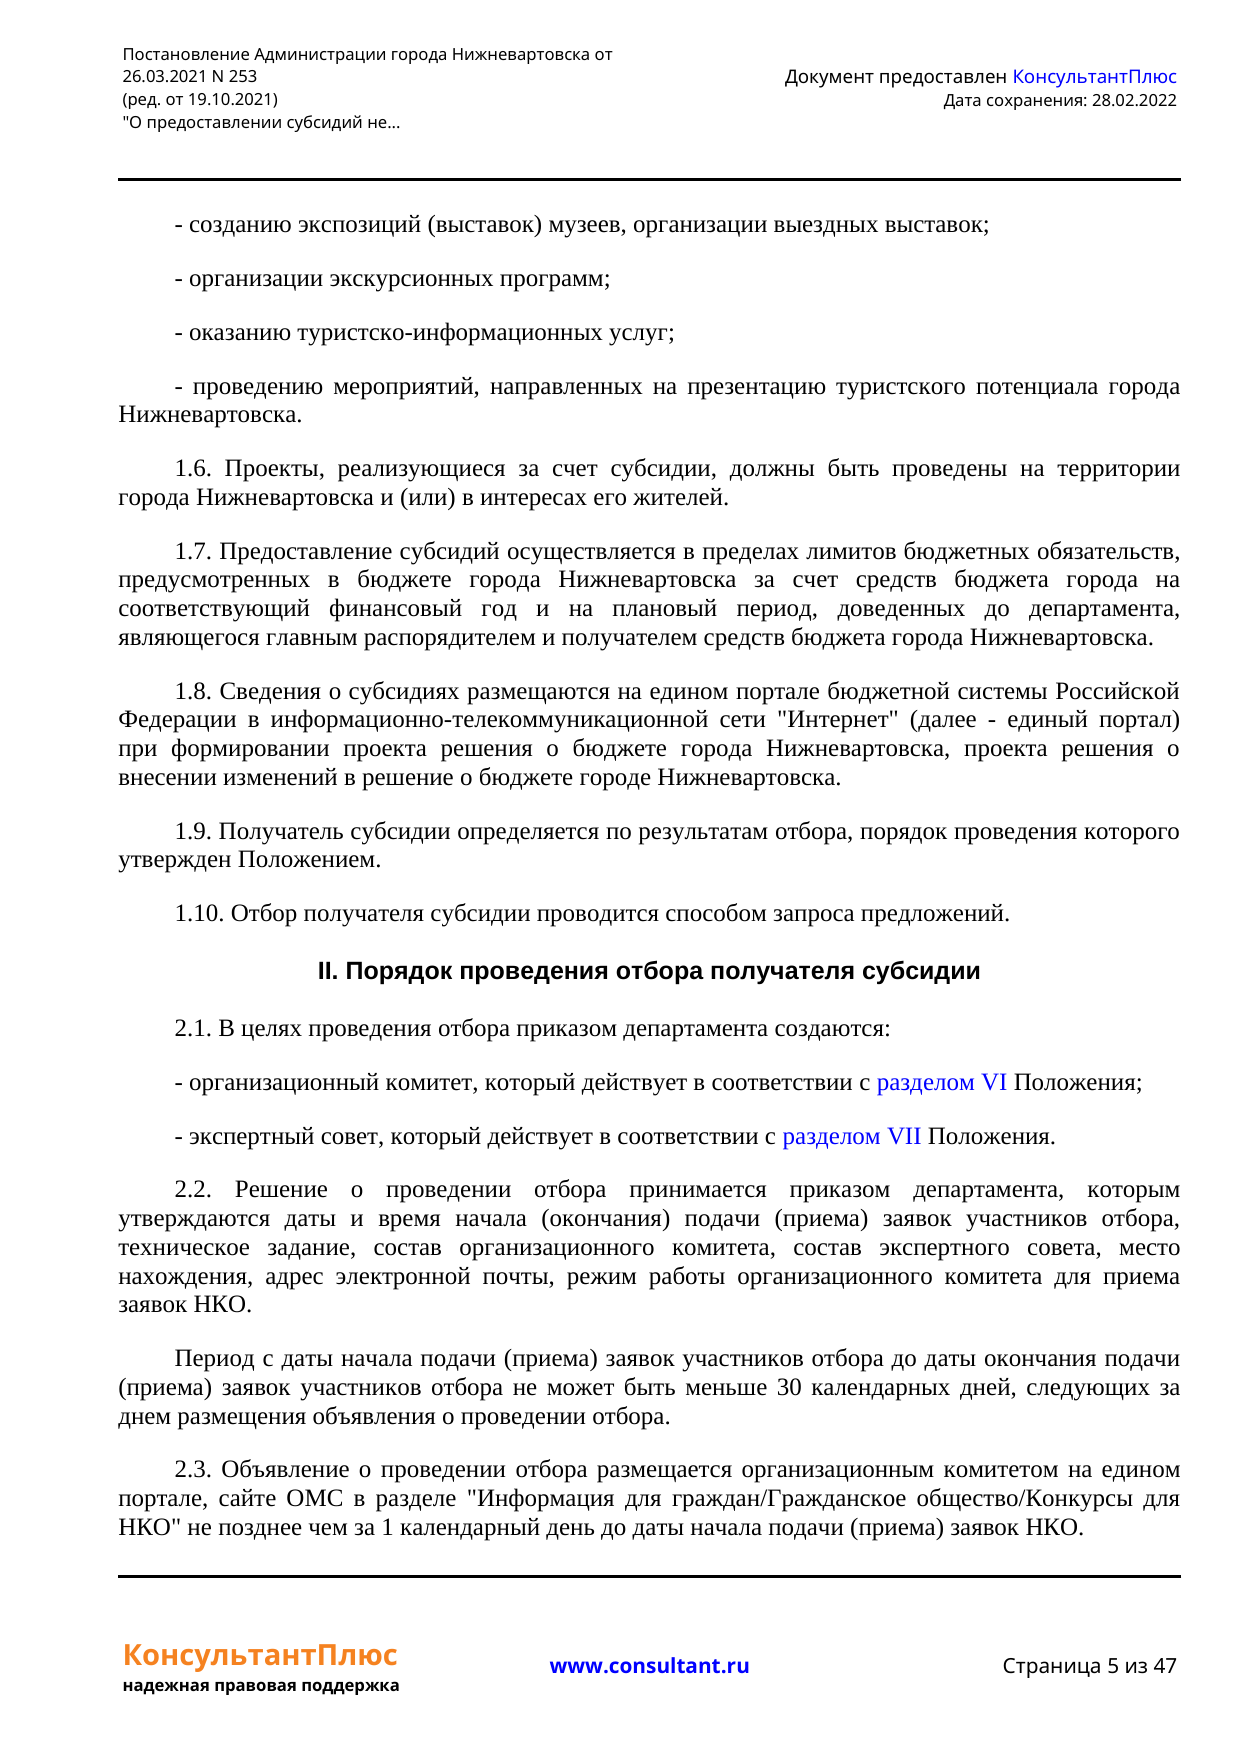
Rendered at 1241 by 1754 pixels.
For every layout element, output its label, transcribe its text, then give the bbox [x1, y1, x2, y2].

text 1.10. Отбор получателя субсидии проводится способом запроса предложений. [118, 898, 1181, 927]
text - созданию экспозиций (выставок) музеев, организации выездных выставок; [118, 209, 1181, 238]
text 1.9. Получатель субсидии определяется по результатам отбора, порядок проведения которого утвержден Положением. [118, 816, 1181, 873]
text 1.6. Проекты, реализующиеся за счет субсидии, должны быть проведены на территории города Нижневартовска и (или) в интересах его жителей. [118, 453, 1181, 511]
text 2.3. Объявление о проведении отбора размещается организационным комитетом на едином портале, сайте ОМС в разделе "Информация для граждан/Гражданское общество/Конкурсы для НКО" не позднее чем за 1 календарный день до даты начала подачи (приема) заявок НКО. [118, 1454, 1181, 1541]
text - оказанию туристско-информационных услуг; [118, 317, 1181, 346]
text Период с даты начала подачи (приема) заявок участников отбора до даты окончания подачи (приема) заявок участников отбора не может быть меньше 30 календарных дней, следующих за днем размещения объявления о проведении отбора. [118, 1343, 1181, 1429]
text - организации экскурсионных программ; [118, 263, 1181, 292]
title II. Порядок проведения отбора получателя субсидии [118, 956, 1181, 984]
text - экспертный совет, который действует в соответствии с разделом VII Положения. [118, 1121, 1181, 1149]
text - организационный комитет, который действует в соответствии с разделом VI Положения; [118, 1067, 1181, 1096]
text 2.2. Решение о проведении отбора принимается приказом департамента, которым утверждаются даты и время начала (окончания) подачи (приема) заявок участников отбора, техническое задание, состав организационного комитета, состав экспертного совета, место нахождения, адрес электронной почты, режим работы организационного комитета для приема заявок НКО. [118, 1174, 1181, 1318]
text 1.8. Сведения о субсидиях размещаются на едином портале бюджетной системы Российской Федерации в информационно-телекоммуникационной сети "Интернет" (далее - единый портал) при формировании проекта решения о бюджете города Нижневартовска, проекта решения о внесении изменений в решение о бюджете городе Нижневартовска. [118, 676, 1181, 791]
text - проведению мероприятий, направленных на презентацию туристского потенциала города Нижневартовска. [118, 371, 1181, 428]
text 1.7. Предоставление субсидий осуществляется в пределах лимитов бюджетных обязательств, предусмотренных в бюджете города Нижневартовска за счет средств бюджета города на соответствующий финансовый год и на плановый период, доведенных до департамента, являющегося главным распорядителем и получателем средств бюджета города Нижневартовска. [118, 536, 1181, 651]
text 2.1. В целях проведения отбора приказом департамента создаются: [118, 1013, 1181, 1042]
